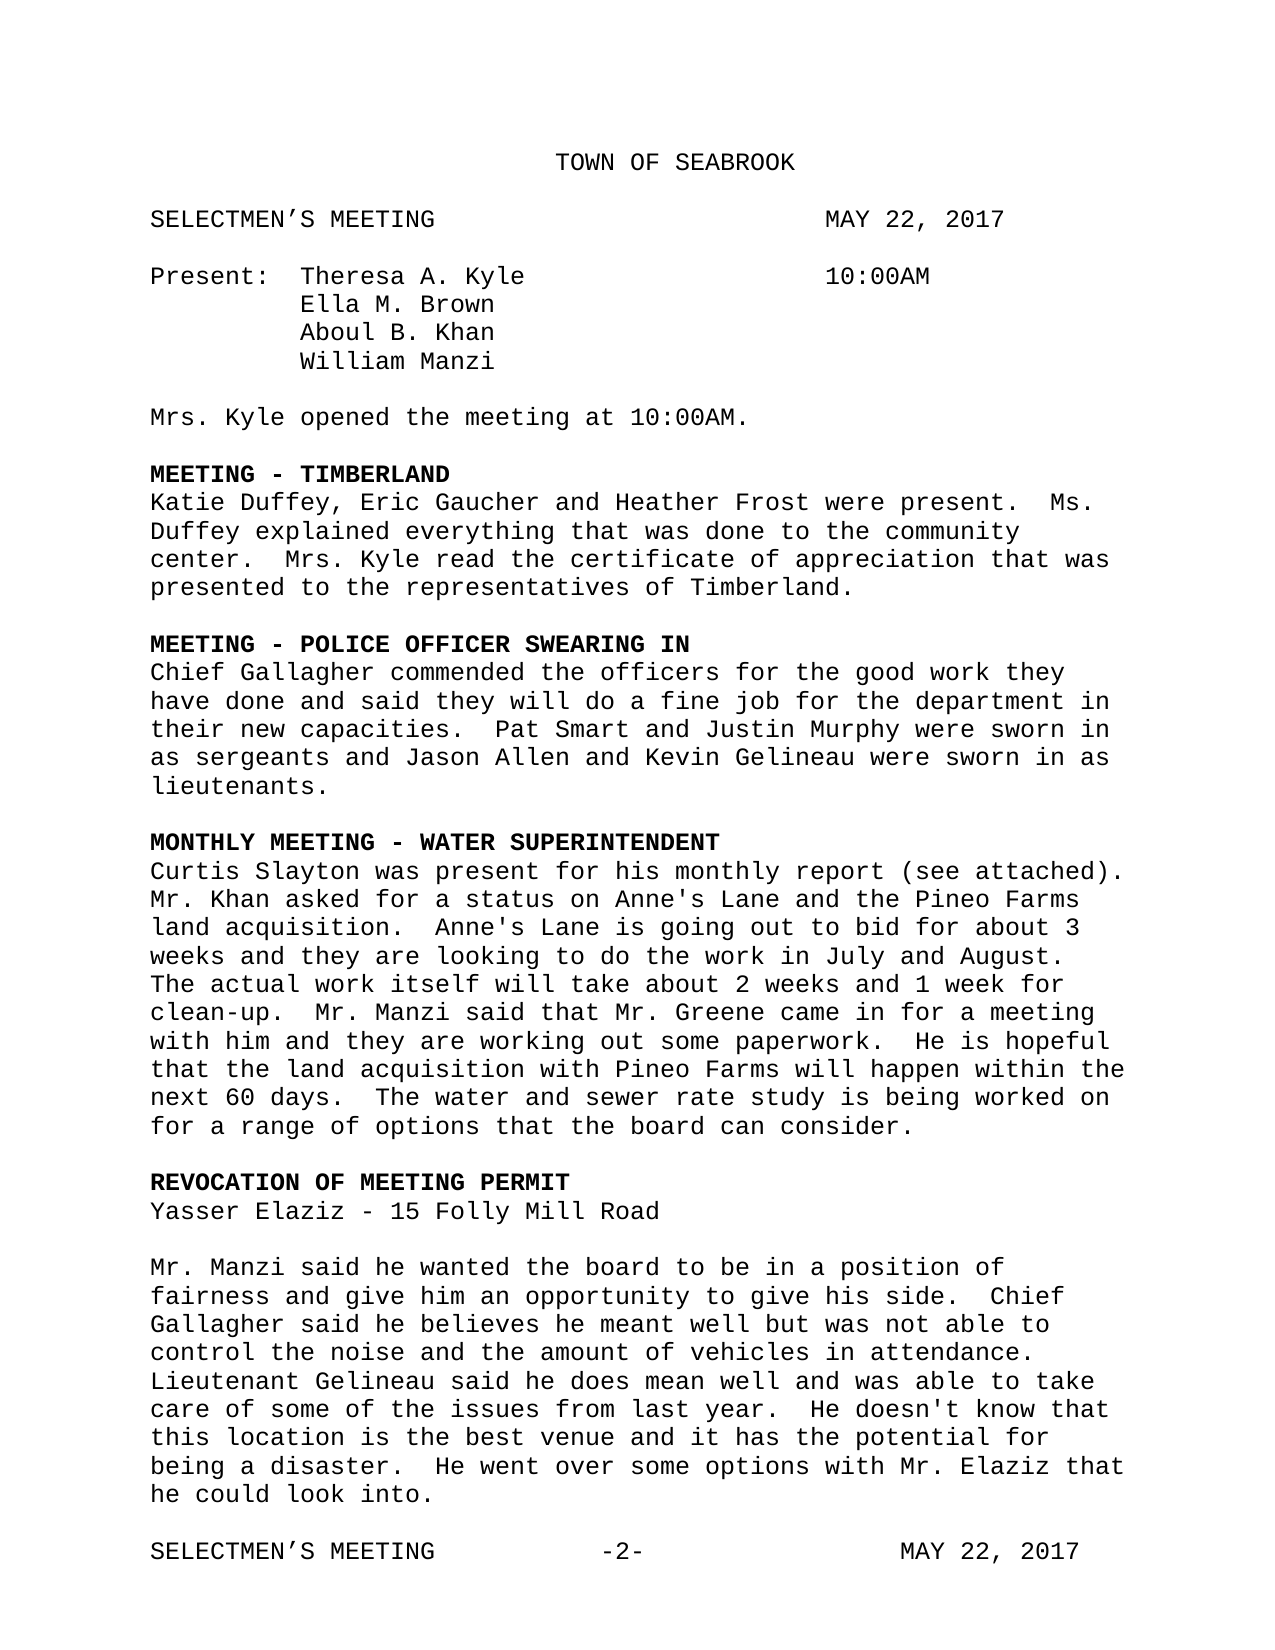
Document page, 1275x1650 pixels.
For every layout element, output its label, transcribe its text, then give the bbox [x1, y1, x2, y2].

text Mr. Manzi said he wanted the board to be in a position of fairness and give him an opportunity to give his side. Chief Gallagher said he believes he meant well but was not able to control the noise and the amount of vehicles in attendance. Lieutenant Gelineau said he does mean well and was able to take care of some of the issues from last year. He doesn't know that this location is the best venue and it has the potential for being a disaster. He went over some options with Mr. Elaziz that he could look into. [150, 1255, 1125, 1510]
text William Manzi [225, 348, 1125, 377]
text Katie Duffey, Eric Gaucher and Heather Frost were present. Ms. Duffey explained everything that was done to the community center. Mrs. Kyle read the certificate of appreciation that was presented to the representatives of Timberland. [150, 490, 1125, 603]
text MONTHLY MEETING - WATER SUPERINTENDENT [150, 830, 1125, 858]
text Present: Theresa A. Kyle 10:00AM [150, 263, 1125, 292]
text MEETING - POLICE OFFICER SWEARING IN [150, 632, 1125, 660]
text Curtis Slayton was present for his monthly report (see attached). Mr. Khan asked for a status on Anne's Lane and the Pineo Farms land acquisition. Anne's Lane is going out to bid for about 3 weeks and they are looking to do the work in July and August. The actual work itself will take about 2 weeks and 1 week for clean-up. Mr. Manzi said that Mr. Greene came in for a meeting with him and they are working out some paperwork. He is hopeful that the land acquisition with Pineo Farms will happen within the next 60 days. The water and sewer rate study is being worked on for a range of options that the board can consider. [150, 858, 1125, 1142]
text Chief Gallagher commended the officers for the good work they have done and said they will do a fine job for the department in their new capacities. Pat Smart and Justin Murphy were sworn in as sergeants and Jason Allen and Kevin Gelineau were sworn in as lieutenants. [150, 660, 1125, 802]
text MEETING - TIMBERLAND [150, 462, 1125, 490]
text Yasser Elaziz - 15 Folly Mill Road [150, 1198, 1125, 1227]
text SELECTMEN’S MEETING MAY 22, 2017 [150, 207, 1125, 235]
text SELECTMEN’S MEETING -2- MAY 22, 2017 [150, 1538, 1125, 1567]
text Mrs. Kyle opened the meeting at 10:00AM. [150, 405, 1125, 433]
text Aboul B. Khan [225, 320, 1125, 348]
text REVOCATION OF MEETING PERMIT [150, 1170, 1125, 1198]
text Ella M. Brown [150, 292, 1125, 320]
text TOWN OF [150, 150, 1125, 178]
